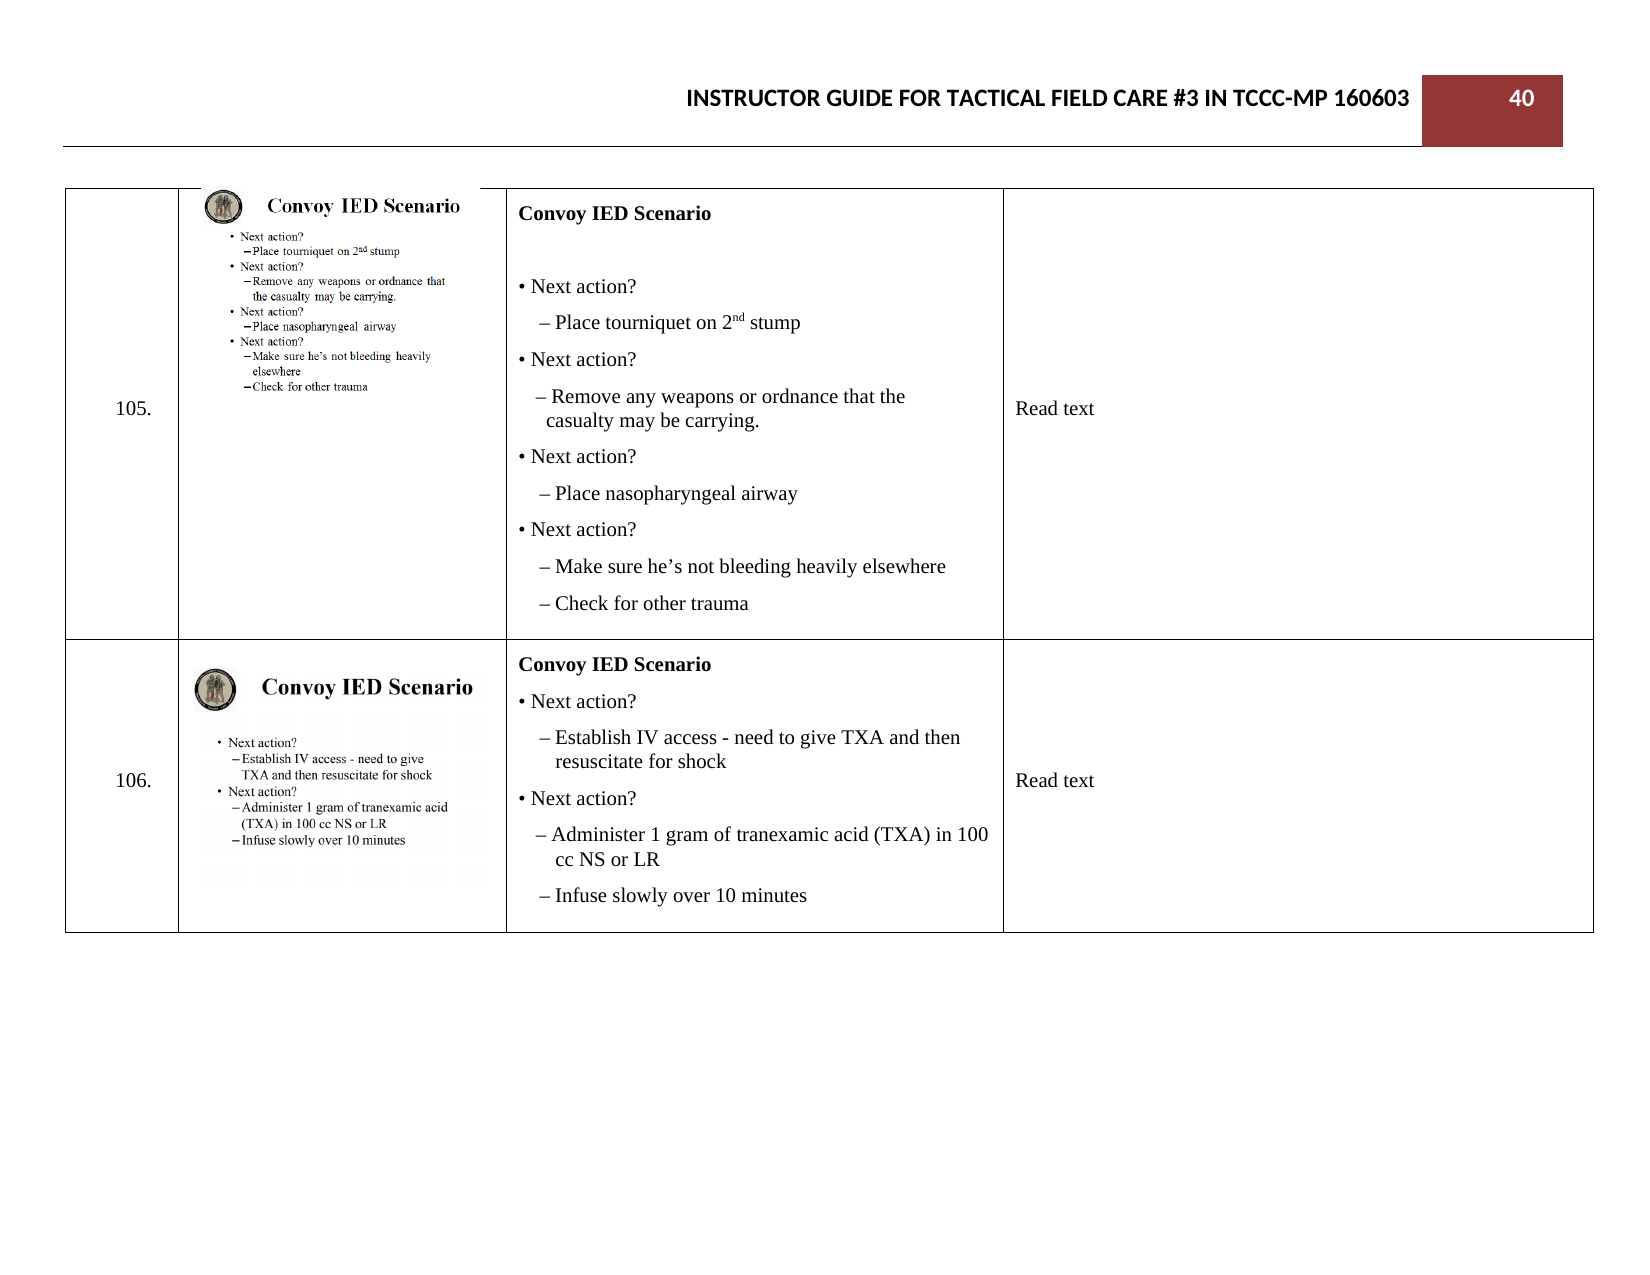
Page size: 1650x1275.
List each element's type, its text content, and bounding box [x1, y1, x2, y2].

table_cell [179, 640, 506, 932]
table_cell Convoy IED Scenario • Next action? – Establish IV access - need to give TXA and then resuscitate for shock • Next action? – Administer 1 gram of tranexamic acid (TXA) in 100 cc NS or LR – Infuse slowly over 10 minutes [507, 640, 1003, 932]
table_cell [179, 189, 506, 639]
table_cell Convoy IED Scenario • Next action? – Place tourniquet on 2nd stump • Next action? – Remove any weapons or ordnance that the casualty may be carrying. • Next action? – Place nasopharyngeal airway • Next action? – Make sure he’s not bleeding heavily elsewhere – Check for other trauma [507, 189, 1003, 639]
table_cell Read text [1004, 640, 1593, 932]
table_cell [66, 189, 178, 639]
table_cell Read text [1004, 189, 1593, 639]
picture [201, 187, 481, 398]
table_cell [66, 640, 178, 932]
